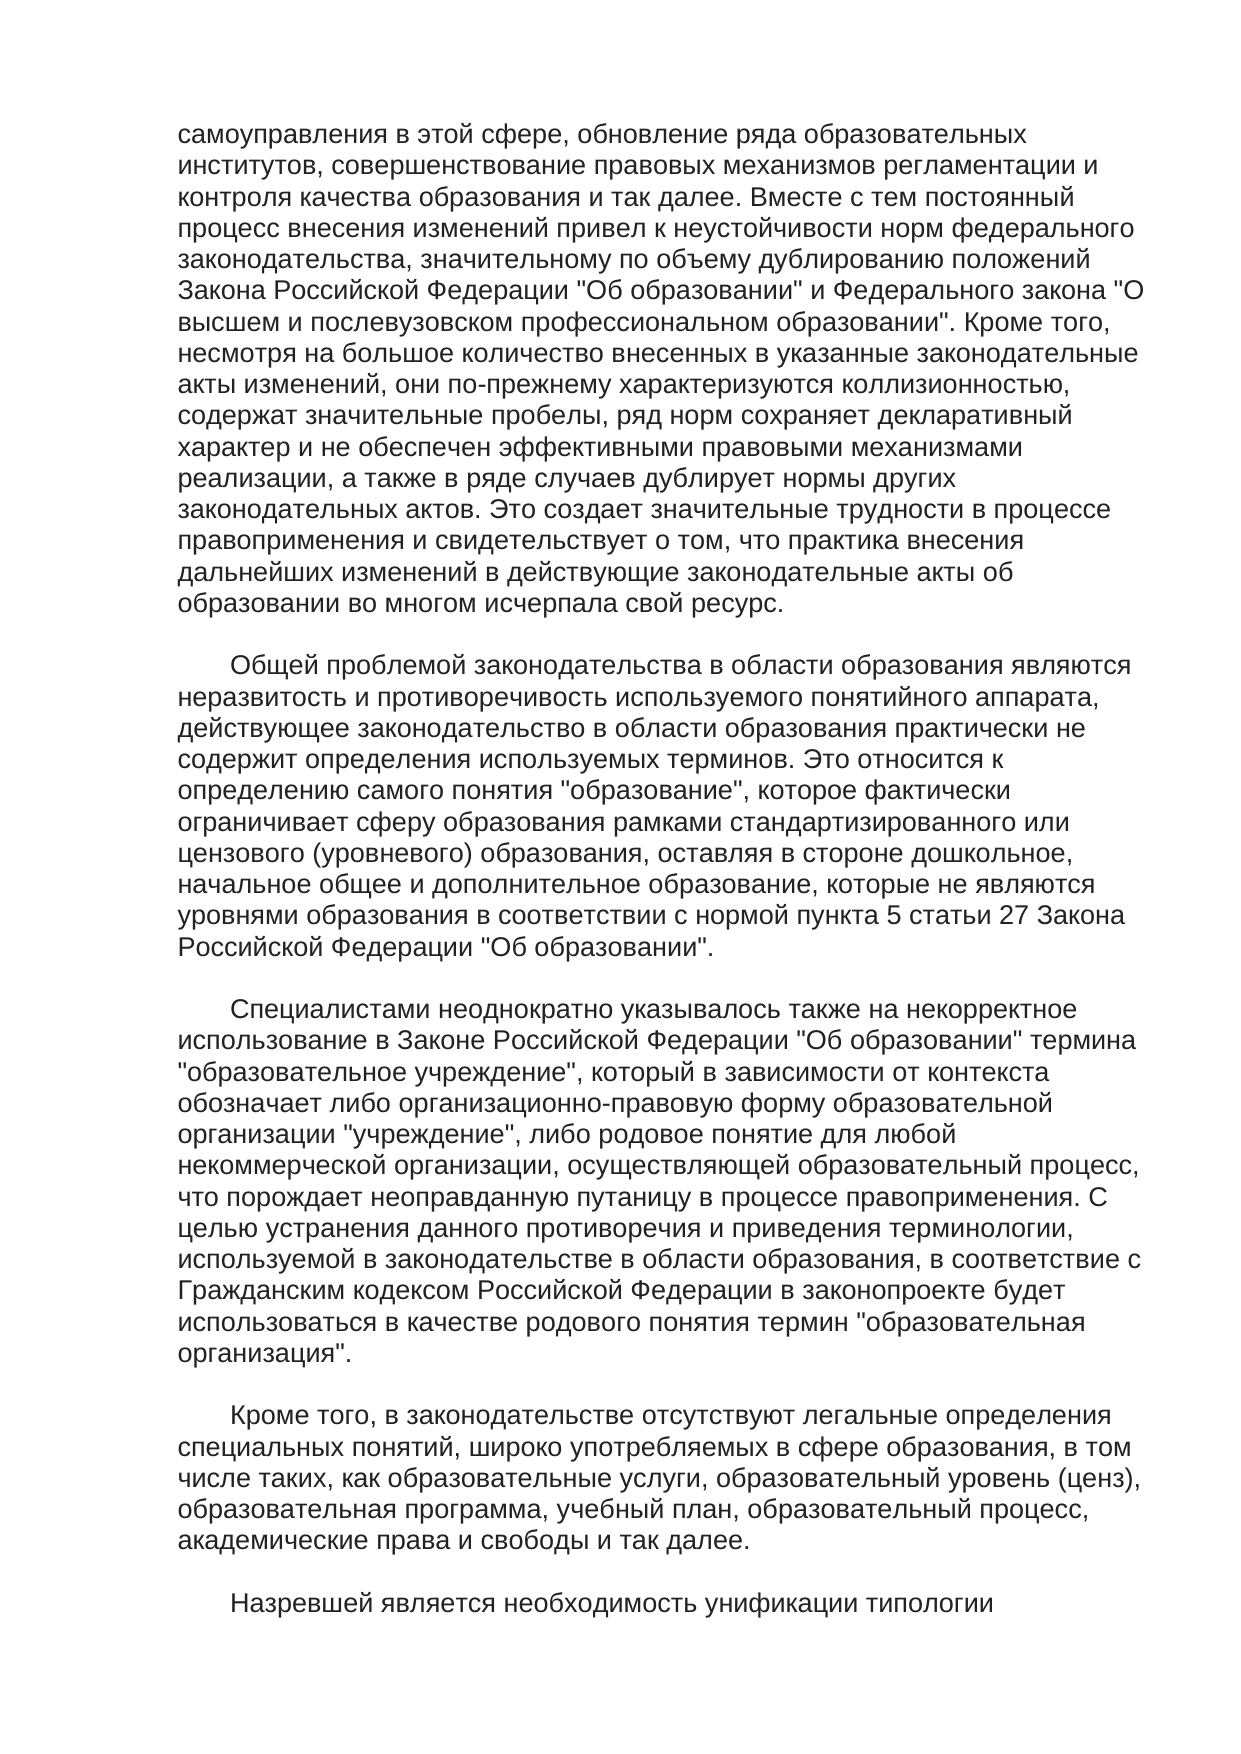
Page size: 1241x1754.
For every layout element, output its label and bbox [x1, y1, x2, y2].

text [177, 118, 1152, 1618]
